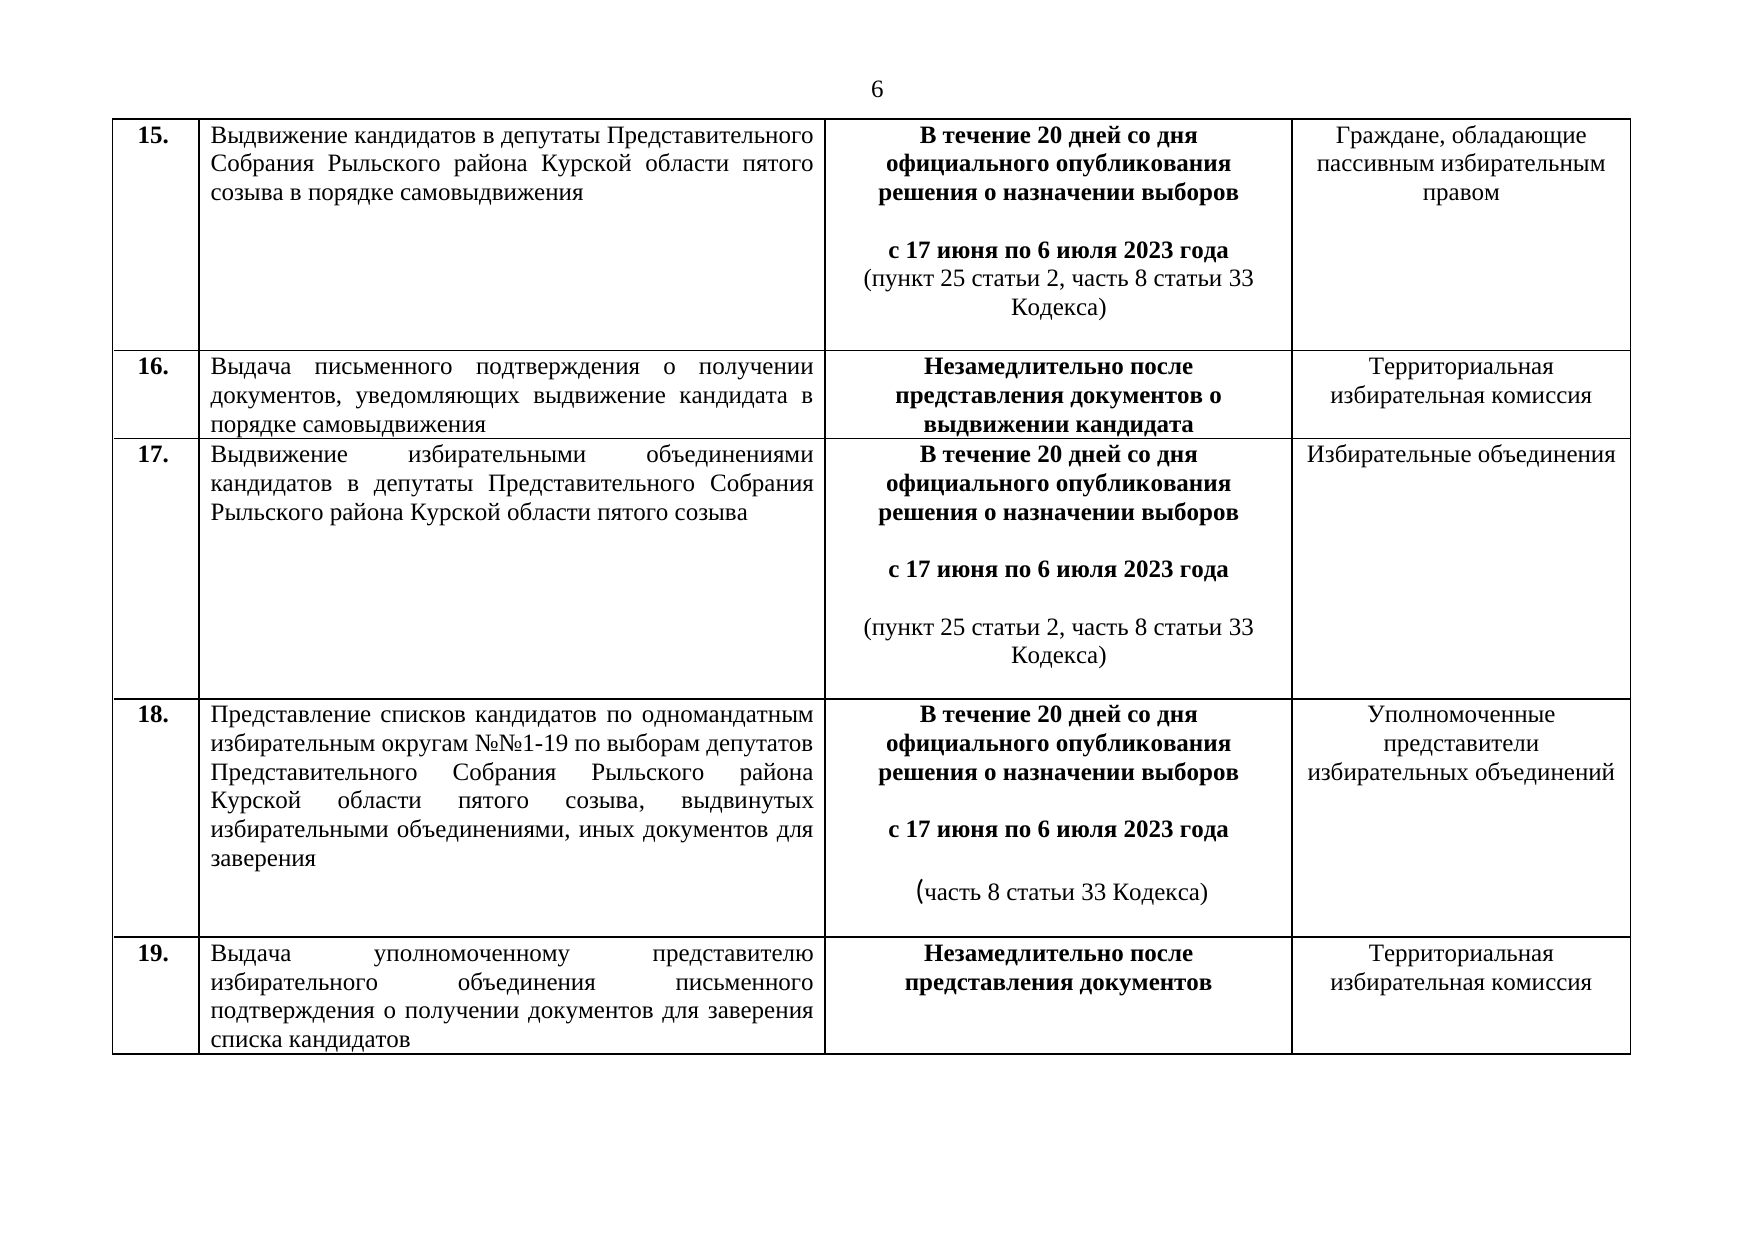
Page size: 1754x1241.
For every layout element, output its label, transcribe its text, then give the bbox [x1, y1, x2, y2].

table_cell В течение 20 дней со дня официального опубликования решения о назначении выборов с 17 июня по 6 июля 2023 года (пункт 25 статьи 2, часть 8 статьи 33 Кодекса) [826, 439, 1291, 698]
table_cell Выдвижение кандидатов в депутаты Представительного Собрания Рыльского района Курской области пятого созыва в порядке самовыдвижения [200, 120, 824, 350]
table_cell [113, 699, 198, 936]
table_cell [113, 937, 198, 1053]
table_cell В течение 20 дней со дня официального опубликования решения о назначении выборов с 17 июня по 6 июля 2023 года (часть 8 статьи 33 Кодекса) [826, 700, 1291, 936]
table_cell Уполномоченные представители избирательных объединений [1293, 700, 1630, 936]
table_cell Территориальная избирательная комиссия [1293, 351, 1630, 437]
table_cell [113, 120, 198, 350]
table_cell [113, 439, 198, 698]
table_cell Представление списков кандидатов по одномандатным избирательным округам №№1-19 по выборам депутатов Представительного Собрания Рыльского района Курской области пятого созыва, выдвинутых избирательными объединениями, иных документов для заверения [200, 700, 824, 936]
table_cell Избирательные объединения [1293, 439, 1630, 698]
table_cell [113, 351, 198, 437]
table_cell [1293, 938, 1630, 1053]
table_cell В течение 20 дней со дня официального опубликования решения о назначении выборов с 17 июня по 6 июля 2023 года (пункт 25 статьи 2, часть 8 статьи 33 Кодекса) [826, 120, 1291, 350]
table_cell Незамедлительно после представления документов [826, 938, 1291, 1053]
table_cell Незамедлительно после представления документов о выдвижении кандидата [826, 351, 1291, 437]
table_cell Выдвижение избирательными объединениями кандидатов в депутаты Представительного Собрания Рыльского района Курской области пятого созыва [200, 439, 824, 698]
table_cell Выдача письменного подтверждения о получении документов, уведомляющих выдвижение кандидата в порядке самовыдвижения [200, 351, 824, 437]
table_cell Граждане, обладающие пассивным избирательным правом [1293, 120, 1630, 350]
table_cell Выдача уполномоченному представителю избирательного объединения письменного подтверждения о получении документов для заверения списка кандидатов [200, 938, 824, 1053]
